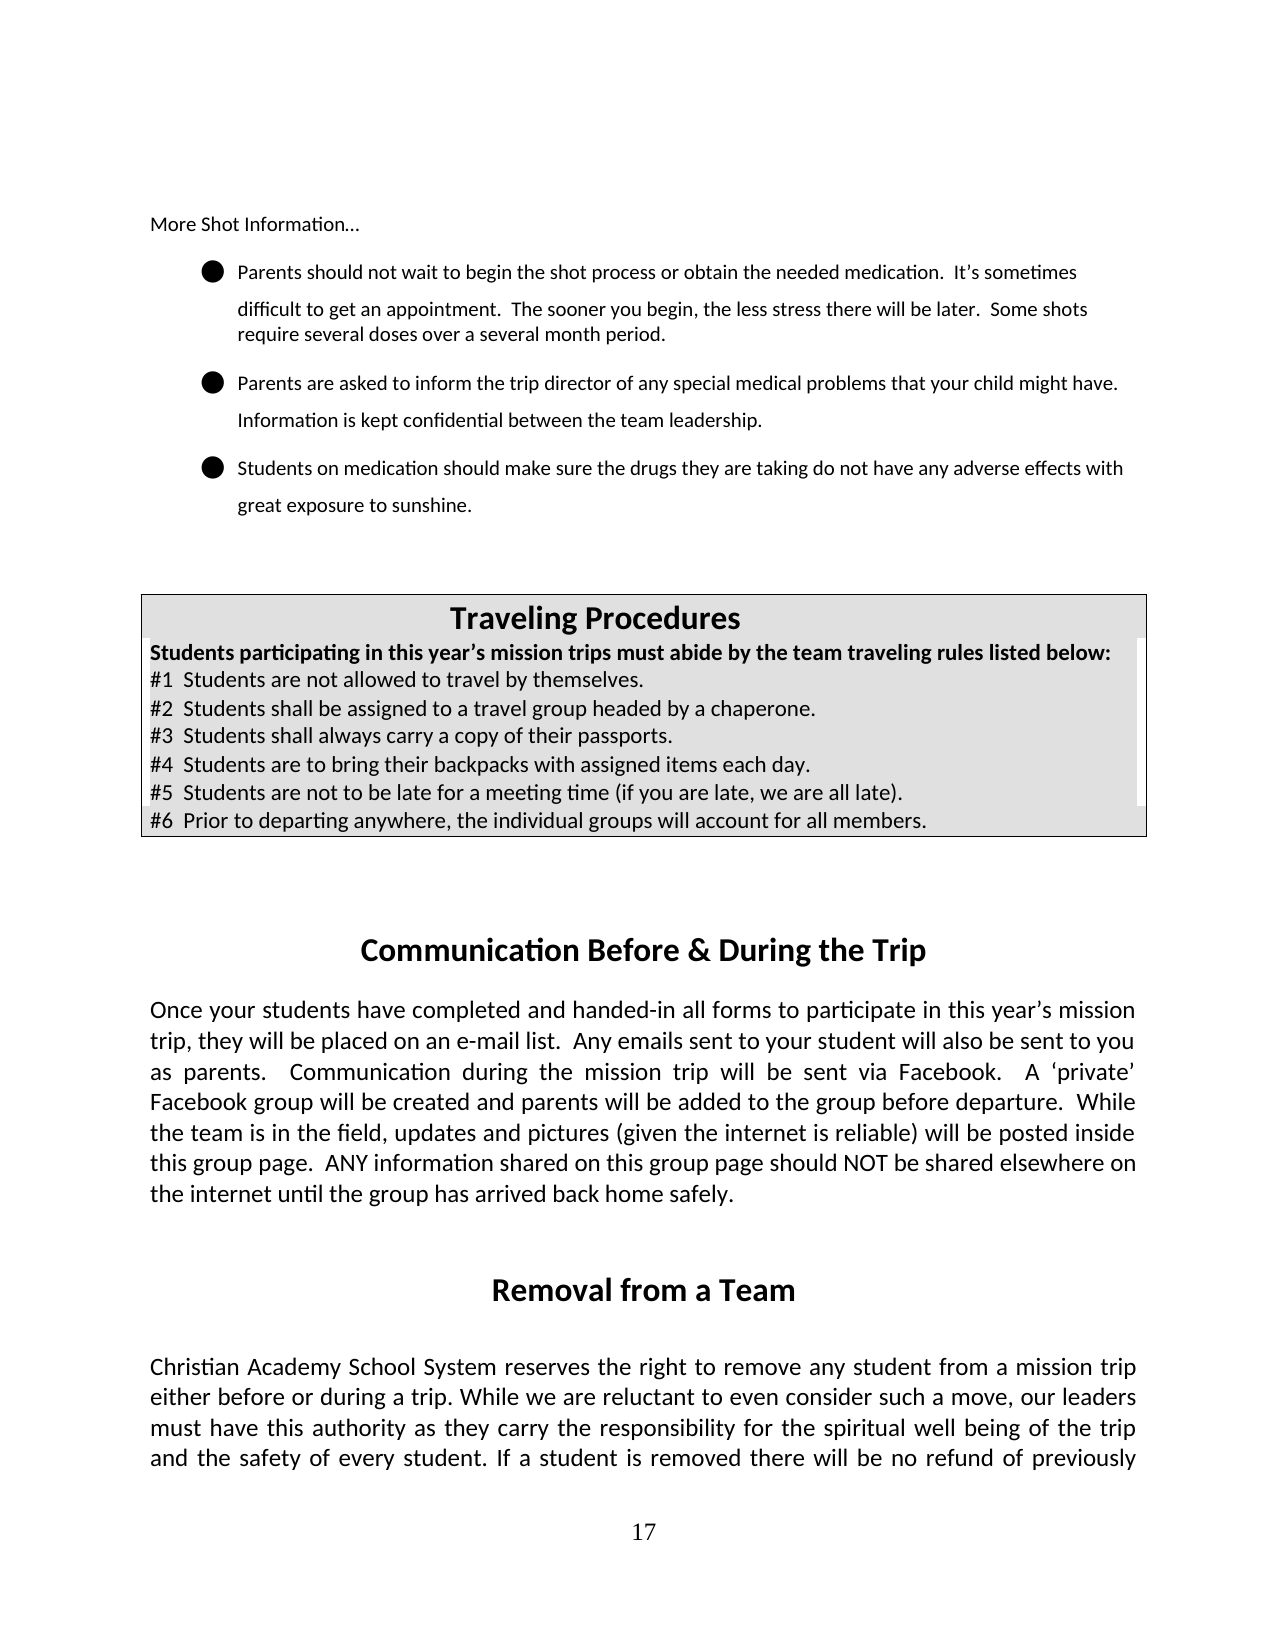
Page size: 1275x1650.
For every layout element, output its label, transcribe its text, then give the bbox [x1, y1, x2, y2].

text #5 Students are not to be late for a meeting time (if you are late, we are all late). [150, 778, 1137, 803]
text Students participating in this year’s mission trips must abide by the team traveling rules listed below: [150, 638, 1137, 666]
text #4 Students are to bring their backpacks with assigned items each day. [150, 750, 1137, 778]
text Removal from a Team [150, 1269, 1137, 1310]
list Students on medication should make sure the drugs they are taking do not have any adverse effects with great exposure to sunshine. [200, 432, 1137, 517]
list Parents are asked to inform the trip director of any special medical problems that your child might have. Information is kept confidential between the team leadership. [200, 347, 1137, 432]
text #2 Students shall be assigned to a travel group headed by a chaperone. [150, 694, 1137, 722]
text More Shot Information… [150, 211, 1137, 236]
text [150, 1351, 1137, 1473]
list Parents should not wait to begin the shot process or obtain the needed medication. It’s sometimes difficult to get an appointment. The sooner you begin, the less stress there will be later. Some shots require several doses over a several month period. [200, 236, 1137, 347]
text #3 Students shall always carry a copy of their passports. [150, 722, 1137, 750]
text #1 Students are not allowed to travel by themselves. [150, 666, 1137, 694]
text Once your students have completed and handed-in all forms to participate in this year’s mission trip, they will be placed on an e-mail list. Any emails sent to your student will also be sent to you as parents. Communication during the mission trip will be sent via Facebook. A ‘private’ Facebook group will be created and parents will be added to the group before departure. While the team is in the field, updates and pictures (given the internet is reliable) will be posted inside this group page. ANY information shared on this group page should NOT be shared elsewhere on the internet until the group has arrived back home safely. [150, 995, 1137, 1208]
text #6 Prior to departing anywhere, the individual groups will account for all members. [142, 803, 1146, 836]
text Communication Before & During the Trip [150, 928, 1137, 969]
text Traveling Procedures [142, 595, 1146, 638]
